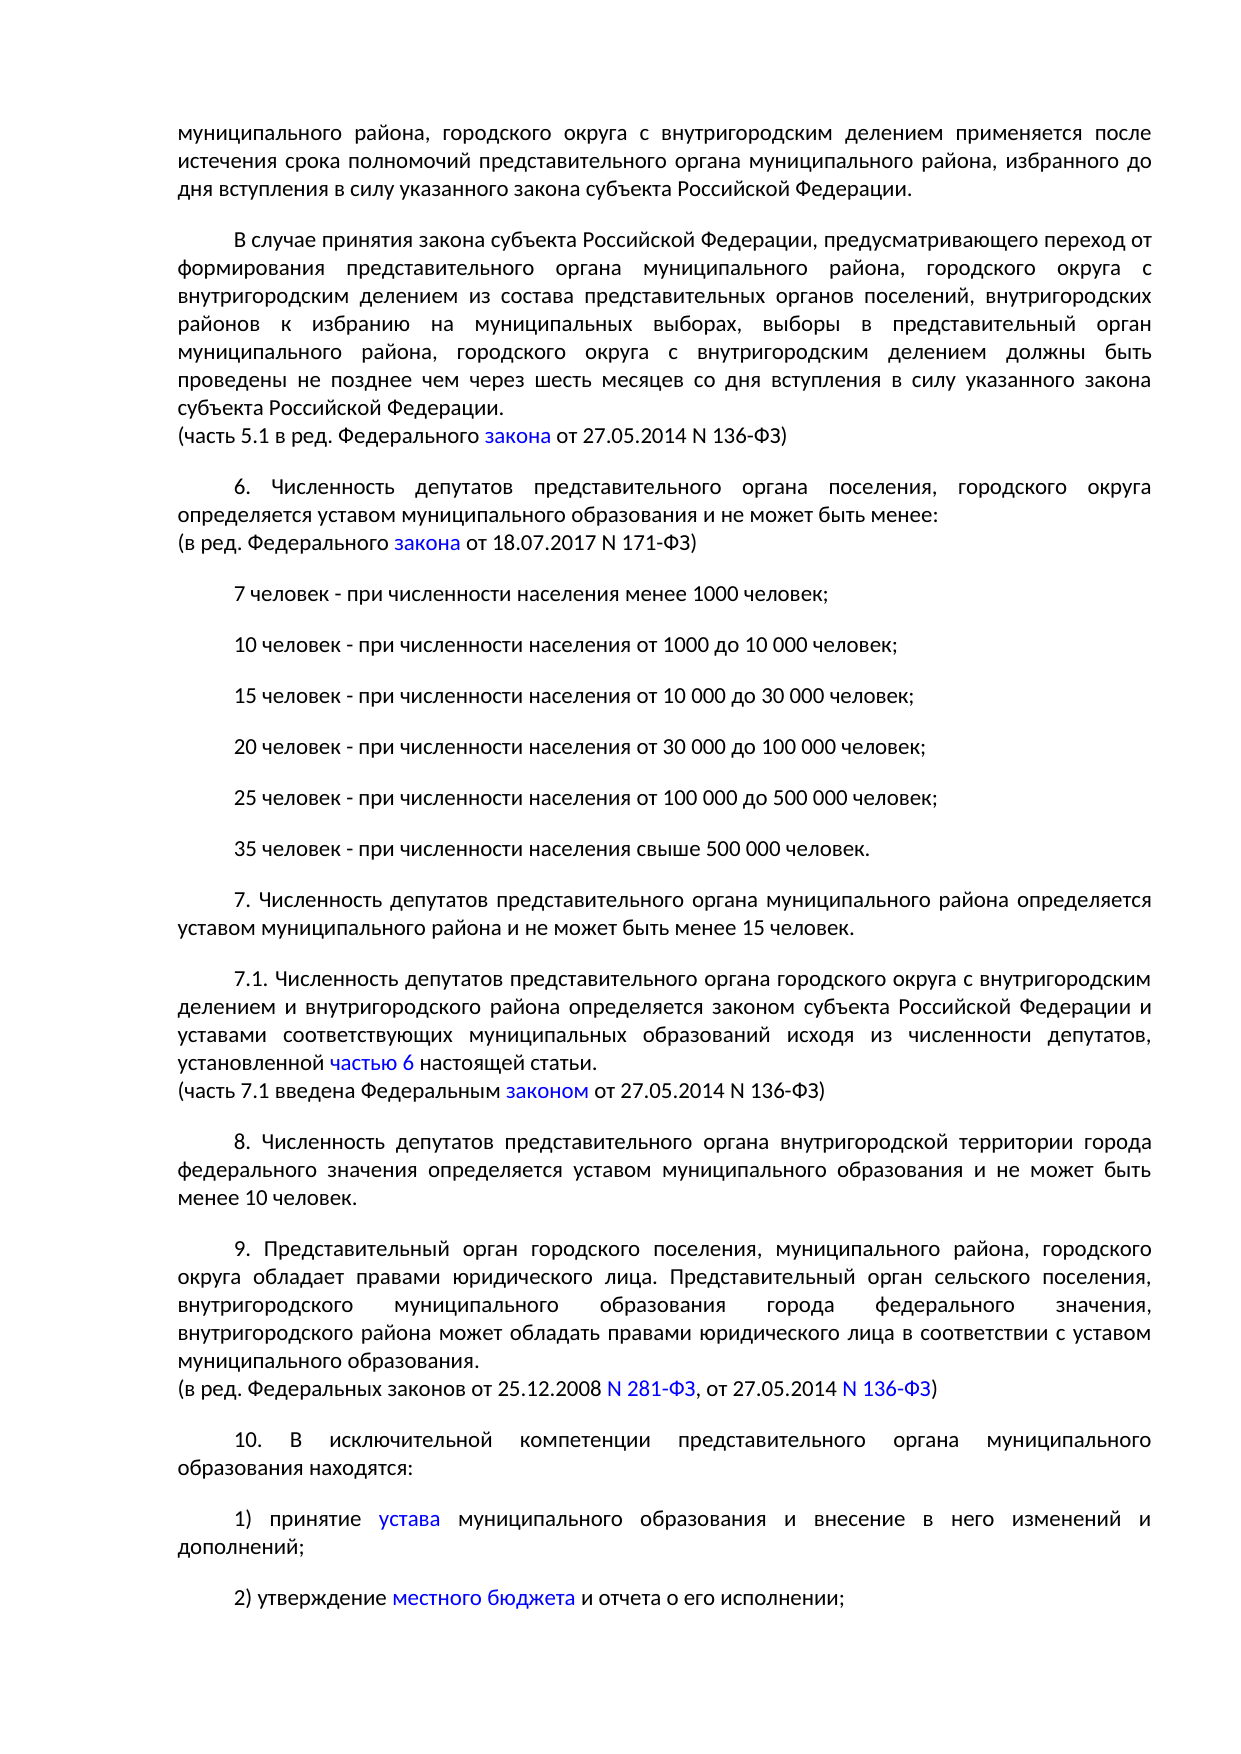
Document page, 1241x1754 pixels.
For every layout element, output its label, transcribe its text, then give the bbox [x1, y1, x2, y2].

text 10 человек - при численности населения от 1000 до 10 000 человек; [177, 630, 1152, 658]
text 9. Представительный орган городского поселения, муниципального района, городского округа обладает правами юридического лица. Представительный орган сельского поселения, внутригородского муниципального образования города федерального значения, внутригородского района может обладать правами юридического лица в соответствии с уставом муниципального образования. [177, 1234, 1152, 1374]
text (часть 5.1 в ред. Федерального закона от 27.05.2014 N 136-ФЗ) [177, 421, 1152, 449]
text В случае принятия закона субъекта Российской Федерации, предусматривающего переход от формирования представительного органа муниципального района, городского округа с внутригородским делением из состава представительных органов поселений, внутригородских районов к избранию на муниципальных выборах, выборы в представительный орган муниципального района, городского округа с внутригородским делением должны быть проведены не позднее чем через шесть месяцев со дня вступления в силу указанного закона субъекта Российской Федерации. [177, 225, 1152, 421]
text 1) принятие устава муниципального образования и внесение в него изменений и дополнений; [177, 1504, 1152, 1560]
text 7 человек - при численности населения менее 1000 человек; [177, 579, 1152, 607]
text (в ред. Федерального закона от 18.07.2017 N 171-ФЗ) [177, 528, 1152, 556]
text 15 человек - при численности населения от 10 000 до 30 000 человек; [177, 681, 1152, 709]
text 2) утверждение местного бюджета и отчета о его исполнении; [177, 1583, 1152, 1611]
text 25 человек - при численности населения от 100 000 до 500 000 человек; [177, 783, 1152, 811]
text (часть 7.1 введена Федеральным законом от 27.05.2014 N 136-ФЗ) [177, 1076, 1152, 1104]
text 10. В исключительной компетенции представительного органа муниципального образования находятся: [177, 1425, 1152, 1481]
text 35 человек - при численности населения свыше 500 000 человек. [177, 834, 1152, 862]
text 8. Численность депутатов представительного органа внутригородской территории города федерального значения определяется уставом муниципального образования и не может быть менее 10 человек. [177, 1127, 1152, 1211]
text 6. Численность депутатов представительного органа поселения, городского округа определяется уставом муниципального образования и не может быть менее: [177, 472, 1152, 528]
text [177, 118, 1152, 202]
text (в ред. Федеральных законов от 25.12.2008 N 281-ФЗ, от 27.05.2014 N 136-ФЗ) [177, 1374, 1152, 1402]
text 20 человек - при численности населения от 30 000 до 100 000 человек; [177, 732, 1152, 760]
text 7. Численность депутатов представительного органа муниципального района определяется уставом муниципального района и не может быть менее 15 человек. [177, 885, 1152, 941]
text 7.1. Численность депутатов представительного органа городского округа с внутригородским делением и внутригородского района определяется законом субъекта Российской Федерации и уставами соответствующих муниципальных образований исходя из численности депутатов, установленной частью 6 настоящей статьи. [177, 964, 1152, 1076]
